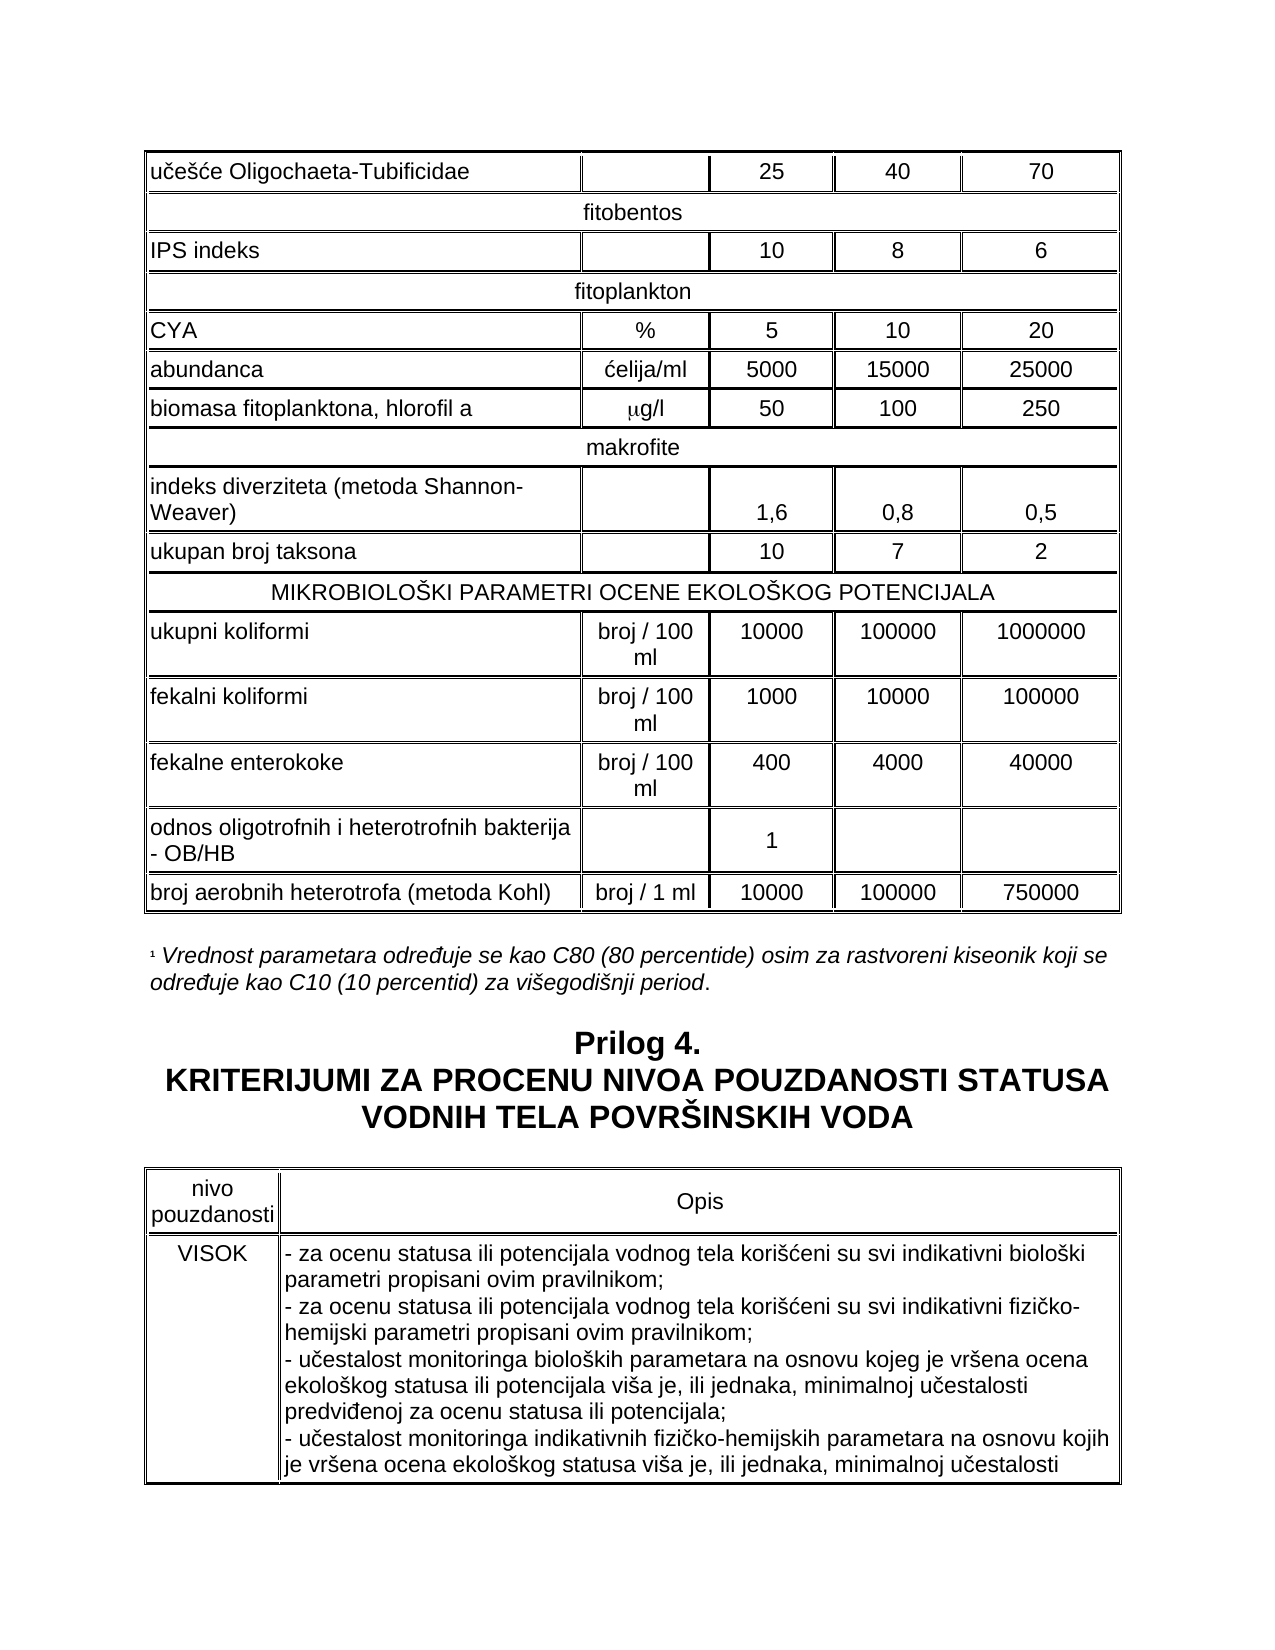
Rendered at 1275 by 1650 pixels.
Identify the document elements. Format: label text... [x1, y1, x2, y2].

table_cell CYA [147, 309, 580, 348]
table_cell učešće Oligochaeta-Tubificidae [147, 153, 582, 191]
text Prilog 4. [150, 1024, 1125, 1061]
text 1 Vrednost parametara određuje se kao C80 (80 percentide) osim za rastvoreni kiseonik koji se određuje kao C10 (10 percentid) za višegodišnji period. [150, 942, 1125, 995]
table_cell % [583, 313, 708, 348]
table_cell 10 [711, 233, 832, 270]
table_cell IPS indeks [147, 230, 580, 270]
table_cell 6 [963, 230, 1119, 270]
table_cell 25 [709, 152, 834, 191]
table_cell 40 [834, 153, 962, 191]
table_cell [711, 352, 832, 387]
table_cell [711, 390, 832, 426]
text KRITERIJUMI ZA PROCENU NIVOA POUZDANOSTI STATUSA VODNIH TELA POVRŠINSKIH VODA [150, 1061, 1125, 1136]
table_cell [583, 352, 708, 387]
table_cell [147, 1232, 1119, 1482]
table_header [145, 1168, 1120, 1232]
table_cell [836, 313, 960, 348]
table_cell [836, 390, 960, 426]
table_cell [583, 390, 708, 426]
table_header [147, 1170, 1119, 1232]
table_cell 8 [836, 233, 960, 270]
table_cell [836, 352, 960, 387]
table_cell [582, 153, 709, 191]
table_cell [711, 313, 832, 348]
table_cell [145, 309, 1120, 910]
table_cell 70 [962, 153, 1119, 191]
table_cell fitobentos [145, 191, 1120, 229]
table_cell [583, 233, 708, 270]
table_cell fitoplankton [147, 270, 1119, 309]
